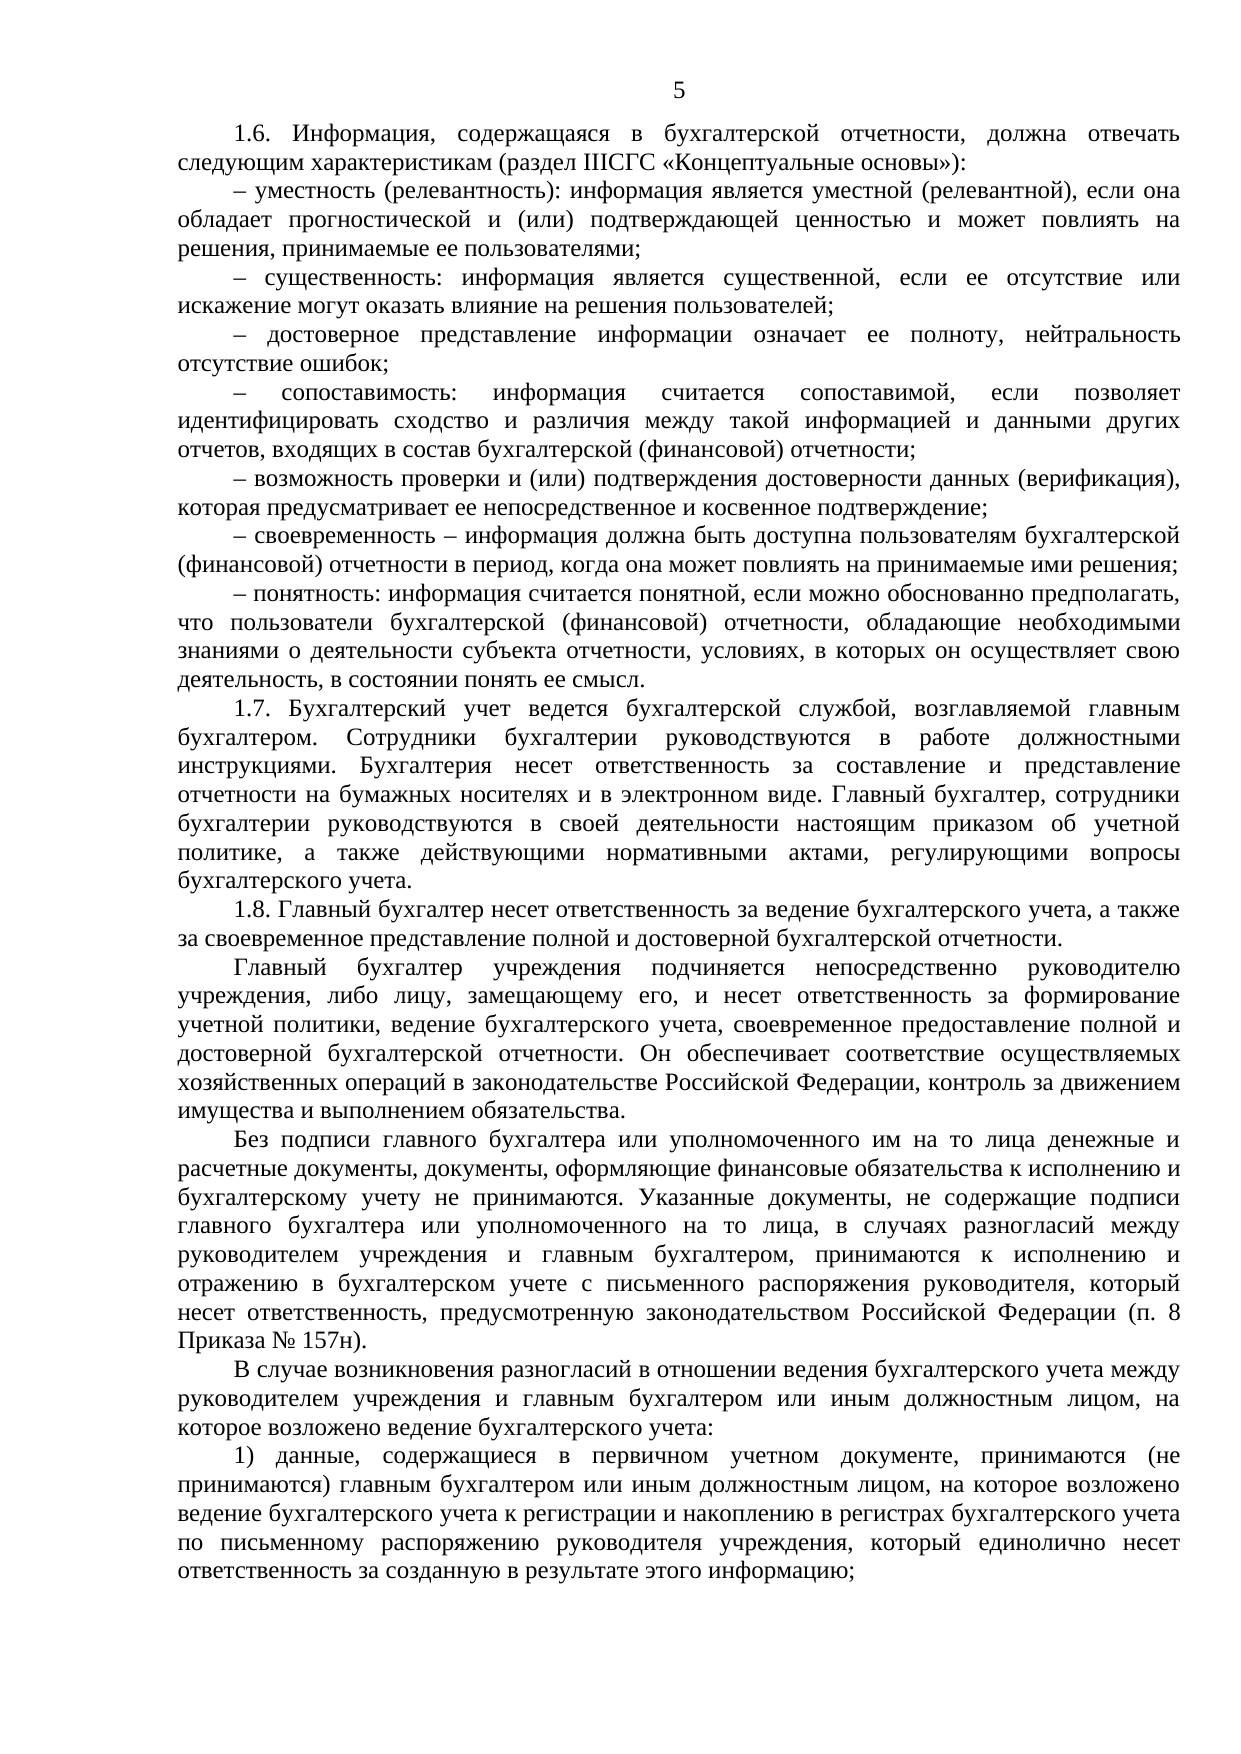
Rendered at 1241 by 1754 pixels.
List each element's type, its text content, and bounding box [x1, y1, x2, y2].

text – своевременность – информация должна быть доступна пользователям бухгалтерской (финансовой) отчетности в период, когда она может повлиять на принимаемые ими решения; [177, 521, 1181, 578]
text – достоверное представление информации означает ее полноту, нейтральность отсутствие ошибок; [177, 319, 1181, 377]
text – существенность: информация является существенной, если ее отсутствие или искажение могут оказать влияние на решения пользователей; [177, 262, 1181, 319]
text Главный бухгалтер учреждения подчиняется непосредственно руководителю учреждения, либо лицу, замещающему его, и несет ответственность за формирование учетной политики, ведение бухгалтерского учета, своевременное предоставление полной и достоверной бухгалтерской отчетности. Он обеспечивает соответствие осуществляемых хозяйственных операций в законодательстве Российской Федерации, контроль за движением имущества и выполнением обязательства. [177, 952, 1181, 1124]
text – сопоставимость: информация считается сопоставимой, если позволяет идентифицировать сходство и различия между такой информацией и данными других отчетов, входящих в состав бухгалтерской (финансовой) отчетности; [177, 377, 1181, 463]
text В случае возникновения разногласий в отношении ведения бухгалтерского учета между руководителем учреждения и главным бухгалтером или иным должностным лицом, на которое возложено ведение бухгалтерского учета: [177, 1354, 1181, 1441]
text 1.6. Информация, содержащаяся в бухгалтерской отчетности, должна отвечать следующим характеристикам (раздел IIIСГС «Концептуальные основы»): [177, 118, 1181, 176]
text 1.8. Главный бухгалтер несет ответственность за ведение бухгалтерского учета, а также за своевременное представление полной и достоверной бухгалтерской отчетности. [177, 894, 1181, 952]
text 1) данные, содержащиеся в первичном учетном документе, принимаются (не принимаются) главным бухгалтером или иным должностным лицом, на которое возложено ведение бухгалтерского учета к регистрации и накоплению в регистрах бухгалтерского учета по письменному распоряжению руководителя учреждения, который единолично несет ответственность за созданную в результате этого информацию; [177, 1441, 1181, 1584]
text Без подписи главного бухгалтера или уполномоченного им на то лица денежные и расчетные документы, документы, оформляющие финансовые обязательства к исполнению и бухгалтерскому учету не принимаются. Указанные документы, не содержащие подписи главного бухгалтера или уполномоченного на то лица, в случаях разногласий между руководителем учреждения и главным бухгалтером, принимаются к исполнению и отражению в бухгалтерском учете с письменного распоряжения руководителя, который несет ответственность, предусмотренную законодательством Российской Федерации (п. 8 Приказа № 157н). [177, 1124, 1181, 1354]
text – возможность проверки и (или) подтверждения достоверности данных (верификация), которая предусматривает ее непосредственное и косвенное подтверждение; [177, 463, 1181, 521]
text 1.7. Бухгалтерский учет ведется бухгалтерской службой, возглавляемой главным бухгалтером. Сотрудники бухгалтерии руководствуются в работе должностными инструкциями. Бухгалтерия несет ответственность за составление и представление отчетности на бумажных носителях и в электронном виде. Главный бухгалтер, сотрудники бухгалтерии руководствуются в своей деятельности настоящим приказом об учетной политике, а также действующими нормативными актами, регулирующими вопросы бухгалтерского учета. [177, 693, 1181, 894]
text – понятность: информация считается понятной, если можно обоснованно предполагать, что пользователи бухгалтерской (финансовой) отчетности, обладающие необходимыми знаниями о деятельности субъекта отчетности, условиях, в которых он осуществляет свою деятельность, в состоянии понять ее смысл. [177, 578, 1181, 693]
text – уместность (релевантность): информация является уместной (релевантной), если она обладает прогностической и (или) подтверждающей ценностью и может повлиять на решения, принимаемые ее пользователями; [177, 176, 1181, 262]
